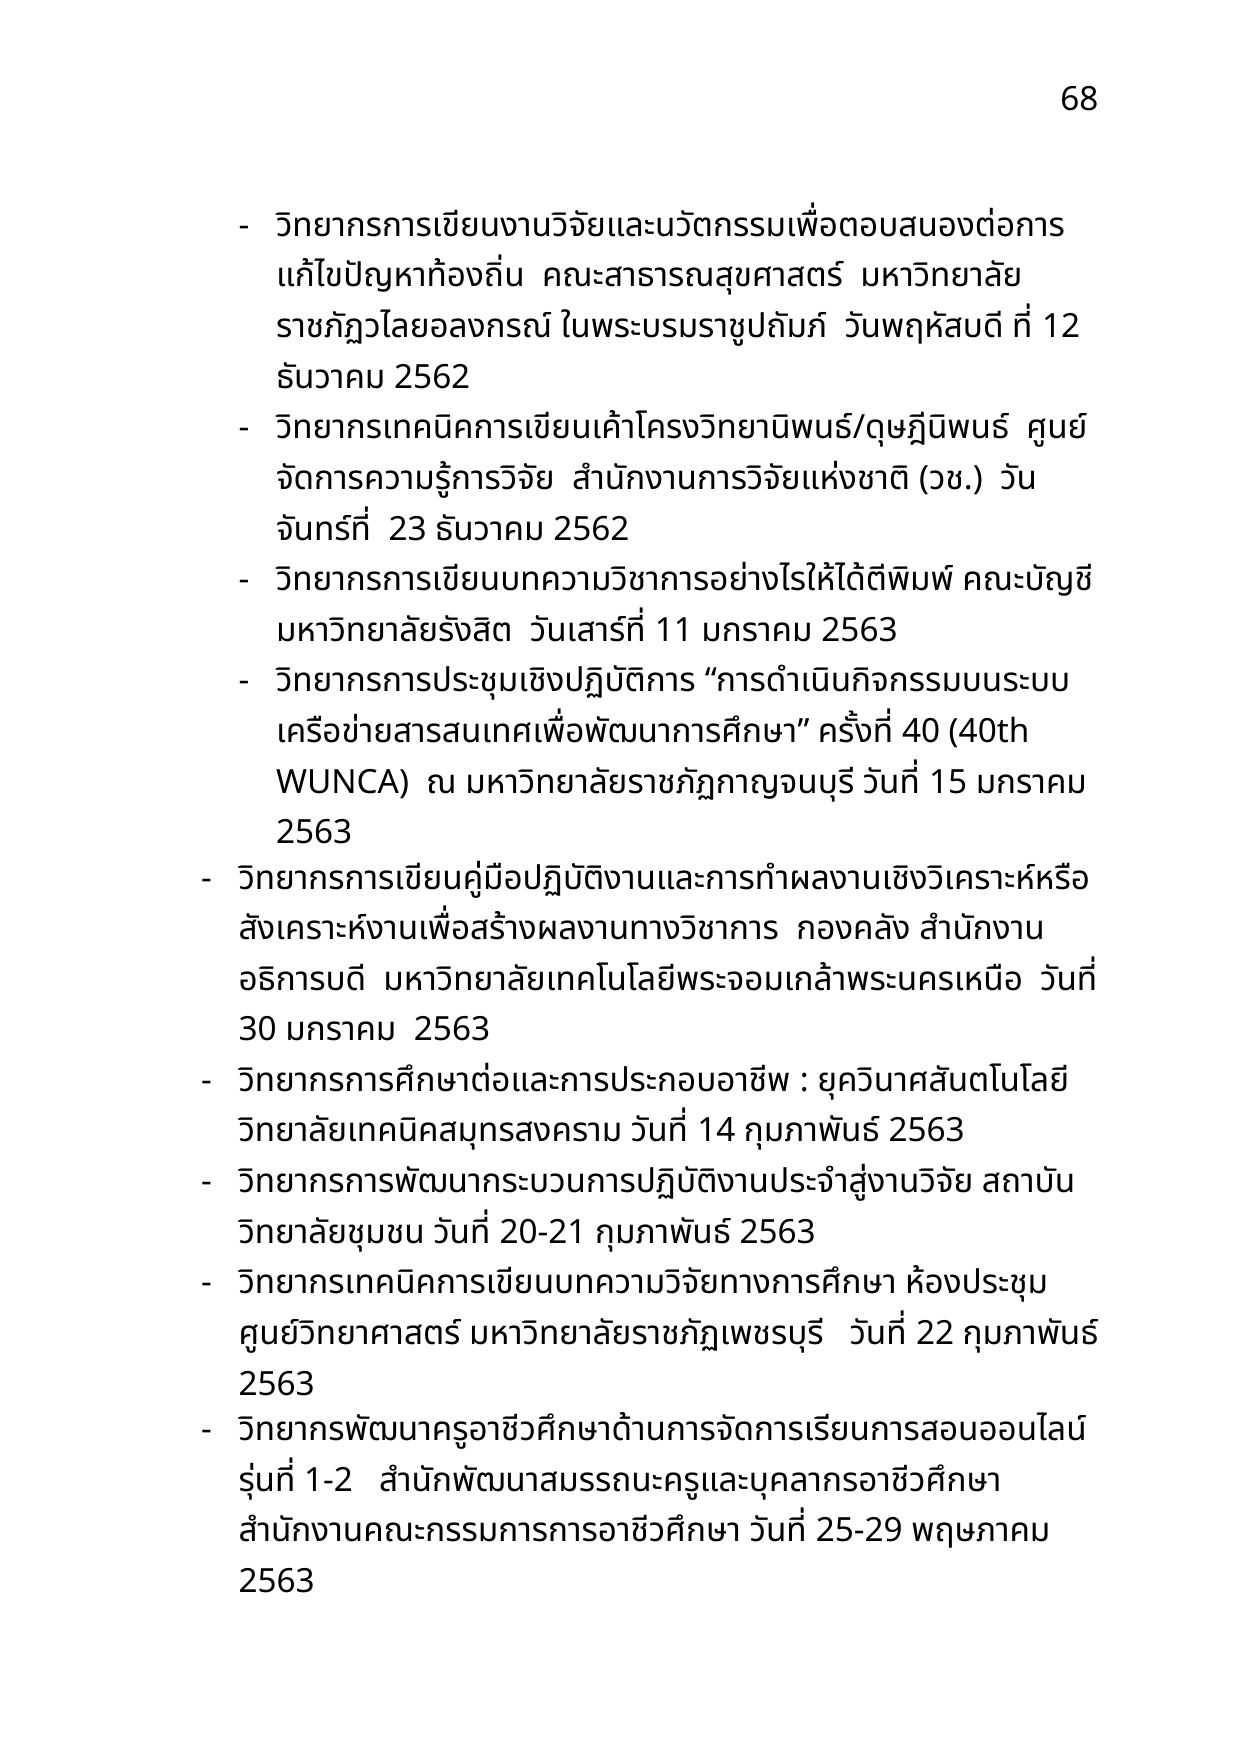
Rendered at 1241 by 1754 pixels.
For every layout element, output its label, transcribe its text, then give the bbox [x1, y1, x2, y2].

list วิทยากรการพัฒนากระบวนการปฏิบัติงานประจำสู่งานวิจัย สถาบันวิทยาลัยชุมชน วันที่ 20-21 กุมภาพันธ์ 2563 [201, 1157, 1098, 1258]
list วิทยากรการเขียนบทความวิชาการอย่างไรให้ได้ตีพิมพ์ คณะบัญชี มหาวิทยาลัยรังสิต วันเสาร์ที่ 11 มกราคม 2563 [238, 555, 1098, 656]
list วิทยากรการประชุมเชิงปฏิบัติการ “การดำเนินกิจกรรมบนระบบเครือข่ายสารสนเทศเพื่อพัฒนาการศึกษา” ครั้งที่ 40 (40th WUNCA) ณ มหาวิทยาลัยราชภัฏกาญจนบุรี วันที่ 15 มกราคม 2563 [238, 656, 1098, 853]
list วิทยากรการเขียนคู่มือปฏิบัติงานและการทำผลงานเชิงวิเคราะห์หรือสังเคราะห์งานเพื่อสร้างผลงานทางวิชาการ กองคลัง สำนักงานอธิการบดี มหาวิทยาลัยเทคโนโลยีพระจอมเกล้าพระนครเหนือ วันที่ 30 มกราคม 2563 [201, 853, 1098, 1056]
list วิทยากรเทคนิคการเขียนบทความวิจัยทางการศึกษา ห้องประชุมศูนย์วิทยาศาสตร์ มหาวิทยาลัยราชภัฏเพชรบุรี วันที่ 22 กุมภาพันธ์ 2563 [201, 1258, 1098, 1405]
list วิทยากรการเขียนงานวิจัยและนวัตกรรมเพื่อตอบสนองต่อการแก้ไขปัญหาท้องถิ่น คณะสาธารณสุขศาสตร์ มหาวิทยาลัยราชภัฏวไลยอลงกรณ์ ในพระบรมราชูปถัมภ์ วันพฤหัสบดี ที่ 12 ธันวาคม 2562 [238, 201, 1098, 403]
list วิทยากรการศึกษาต่อและการประกอบอาชีพ : ยุควินาศสันตโนโลยี วิทยาลัยเทคนิคสมุทรสงคราม วันที่ 14 กุมภาพันธ์ 2563 [201, 1056, 1098, 1157]
list วิทยากรเทคนิคการเขียนเค้าโครงวิทยานิพนธ์/ดุษฎีนิพนธ์ ศูนย์จัดการความรู้การวิจัย สำนักงานการวิจัยแห่งชาติ (วช.) วันจันทร์ที่ 23 ธันวาคม 2562 [238, 403, 1098, 555]
list วิทยากรพัฒนาครูอาชีวศึกษาด้านการจัดการเรียนการสอนออนไลน์ รุ่นที่ 1-2 สำนักพัฒนาสมรรถนะครูและบุคลากรอาชีวศึกษา สำนักงานคณะกรรมการการอาชีวศึกษา วันที่ 25-29 พฤษภาคม 2563 [201, 1405, 1098, 1602]
